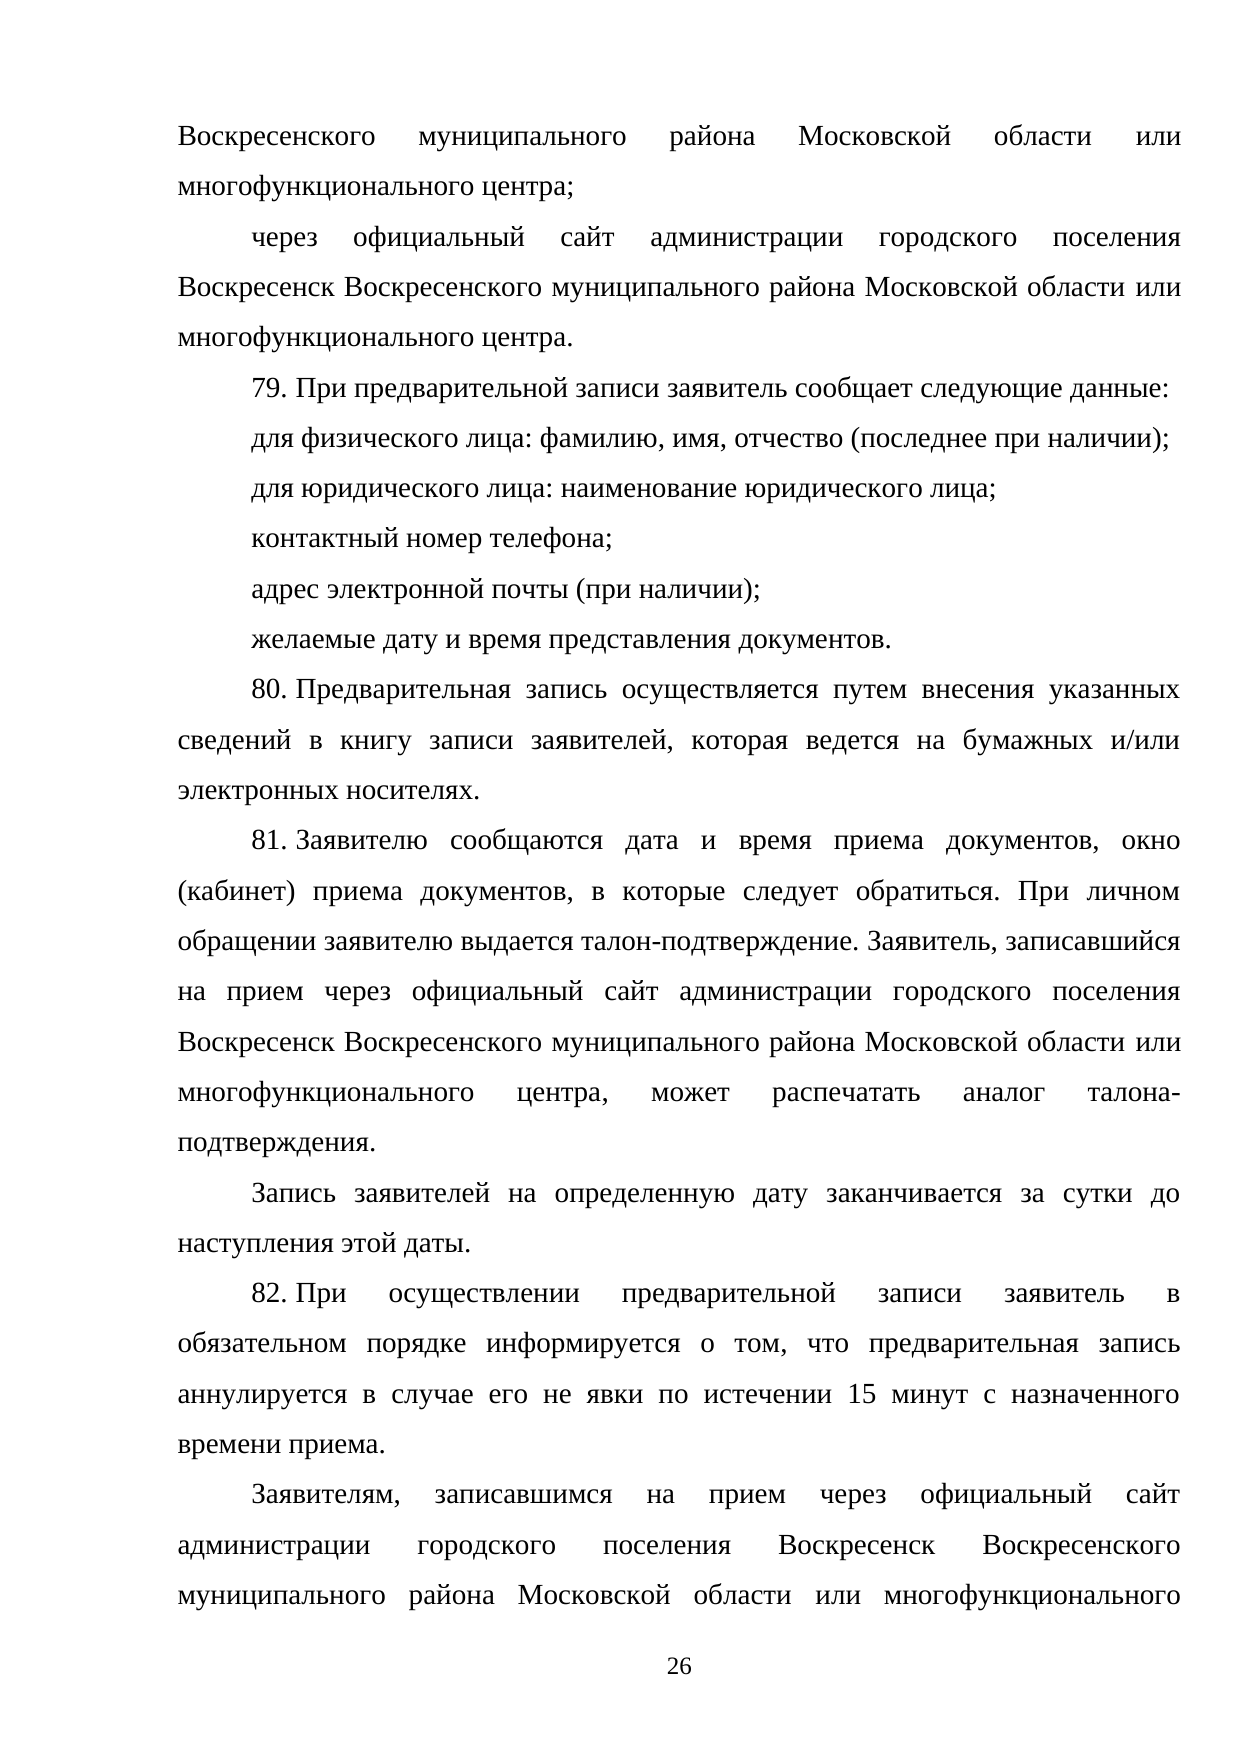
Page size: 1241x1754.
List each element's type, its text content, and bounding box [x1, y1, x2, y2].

list При предварительной записи заявитель сообщает следующие данные: [177, 370, 1181, 403]
text адрес электронной почты (при наличии); [177, 571, 1181, 604]
text для физического лица: фамилию, имя, отчество (последнее при наличии); [177, 420, 1181, 453]
text желаемые дату и время представления документов. [177, 621, 1181, 655]
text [177, 1477, 1181, 1611]
text контактный номер телефона; [177, 521, 1181, 554]
list Предварительная запись осуществляется путем внесения указанных сведений в книгу записи заявителей, которая ведется на бумажных и/или электронных носителях. [177, 672, 1181, 806]
text Запись заявителей на определенную дату заканчивается за сутки до наступления этой даты. [177, 1175, 1181, 1258]
list При осуществлении предварительной записи заявитель в обязательном порядке информируется о том, что предварительная запись аннулируется в случае его не явки по истечении 15 минут с назначенного времени приема. [177, 1275, 1181, 1460]
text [177, 118, 1181, 202]
list Заявителю сообщаются дата и время приема документов, окно (кабинет) приема документов, в которые следует обратиться. При личном обращении заявителю выдается талон-подтверждение. Заявитель, записавшийся на прием через официальный сайт администрации городского поселения Воскресенск Воскресенского муниципального района Московской области или многофункционального центра, может распечатать аналог талона-подтверждения. [177, 822, 1181, 1158]
text через официальный сайт администрации городского поселения Воскресенск Воскресенского муниципального района Московской области или многофункционального центра. [177, 219, 1181, 353]
text для юридического лица: наименование юридического лица; [177, 470, 1181, 504]
